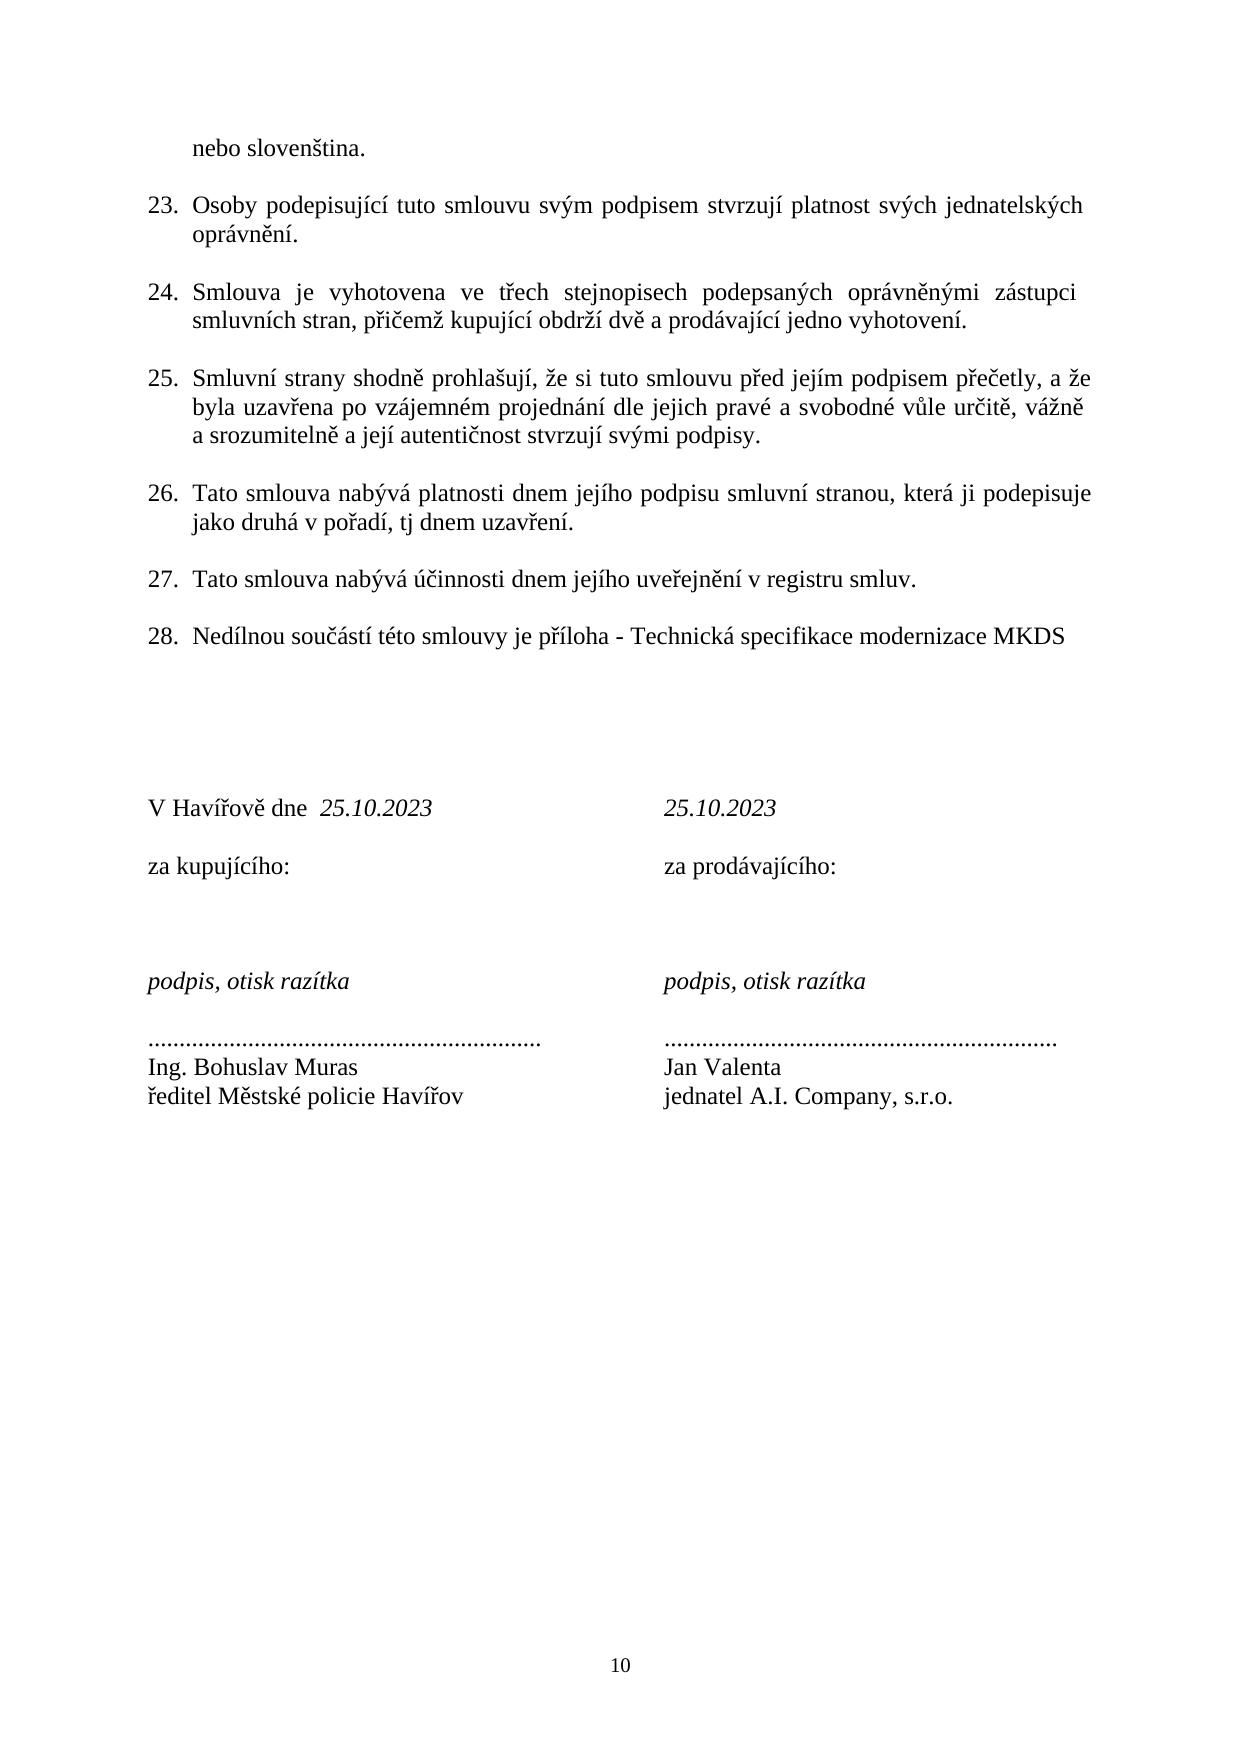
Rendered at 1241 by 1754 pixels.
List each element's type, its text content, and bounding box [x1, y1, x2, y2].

text Ing. Bohuslav Muras Jan Valenta [148, 1052, 1092, 1081]
list Tato smlouva nabývá platnosti dnem jejího podpisu smluvní stranou, která ji podepisuje jako druhá v pořadí, tj dnem uzavření. [148, 478, 1092, 535]
list Nedílnou součástí této smlouvy je příloha - Technická specifikace modernizace MKDS [148, 621, 1092, 650]
text V Havířově dne 25.10.2023 25.10.2023 [148, 793, 1092, 822]
text za kupujícího: za prodávajícího: [148, 851, 1092, 880]
list Osoby podepisující tuto smlouvu svým podpisem stvrzují platnost svých jednatelských oprávnění. [148, 190, 1092, 248]
text ............................................................... ............................................................... [148, 1023, 1092, 1052]
list Smlouva je vyhotovena ve třech stejnopisech podepsaných oprávněnými zástupci smluvních stran, přičemž kupující obdrží dvě a prodávající jedno vyhotovení. [148, 277, 1092, 334]
text podpis, otisk razítka podpis, otisk razítka [148, 966, 1092, 995]
list Tato smlouva nabývá účinnosti dnem jejího uveřejnění v registru smluv. [148, 564, 1092, 593]
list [148, 133, 1092, 162]
text ředitel Městské policie Havířov jednatel A.I. Company, s.r.o. [148, 1081, 1092, 1110]
list Smluvní strany shodně prohlašují, že si tuto smlouvu před jejím podpisem přečetly, a že byla uzavřena po vzájemném projednání dle jejich pravé a svobodné vůle určitě, vážně a srozumitelně a její autentičnost stvrzují svými podpisy. [148, 363, 1092, 449]
